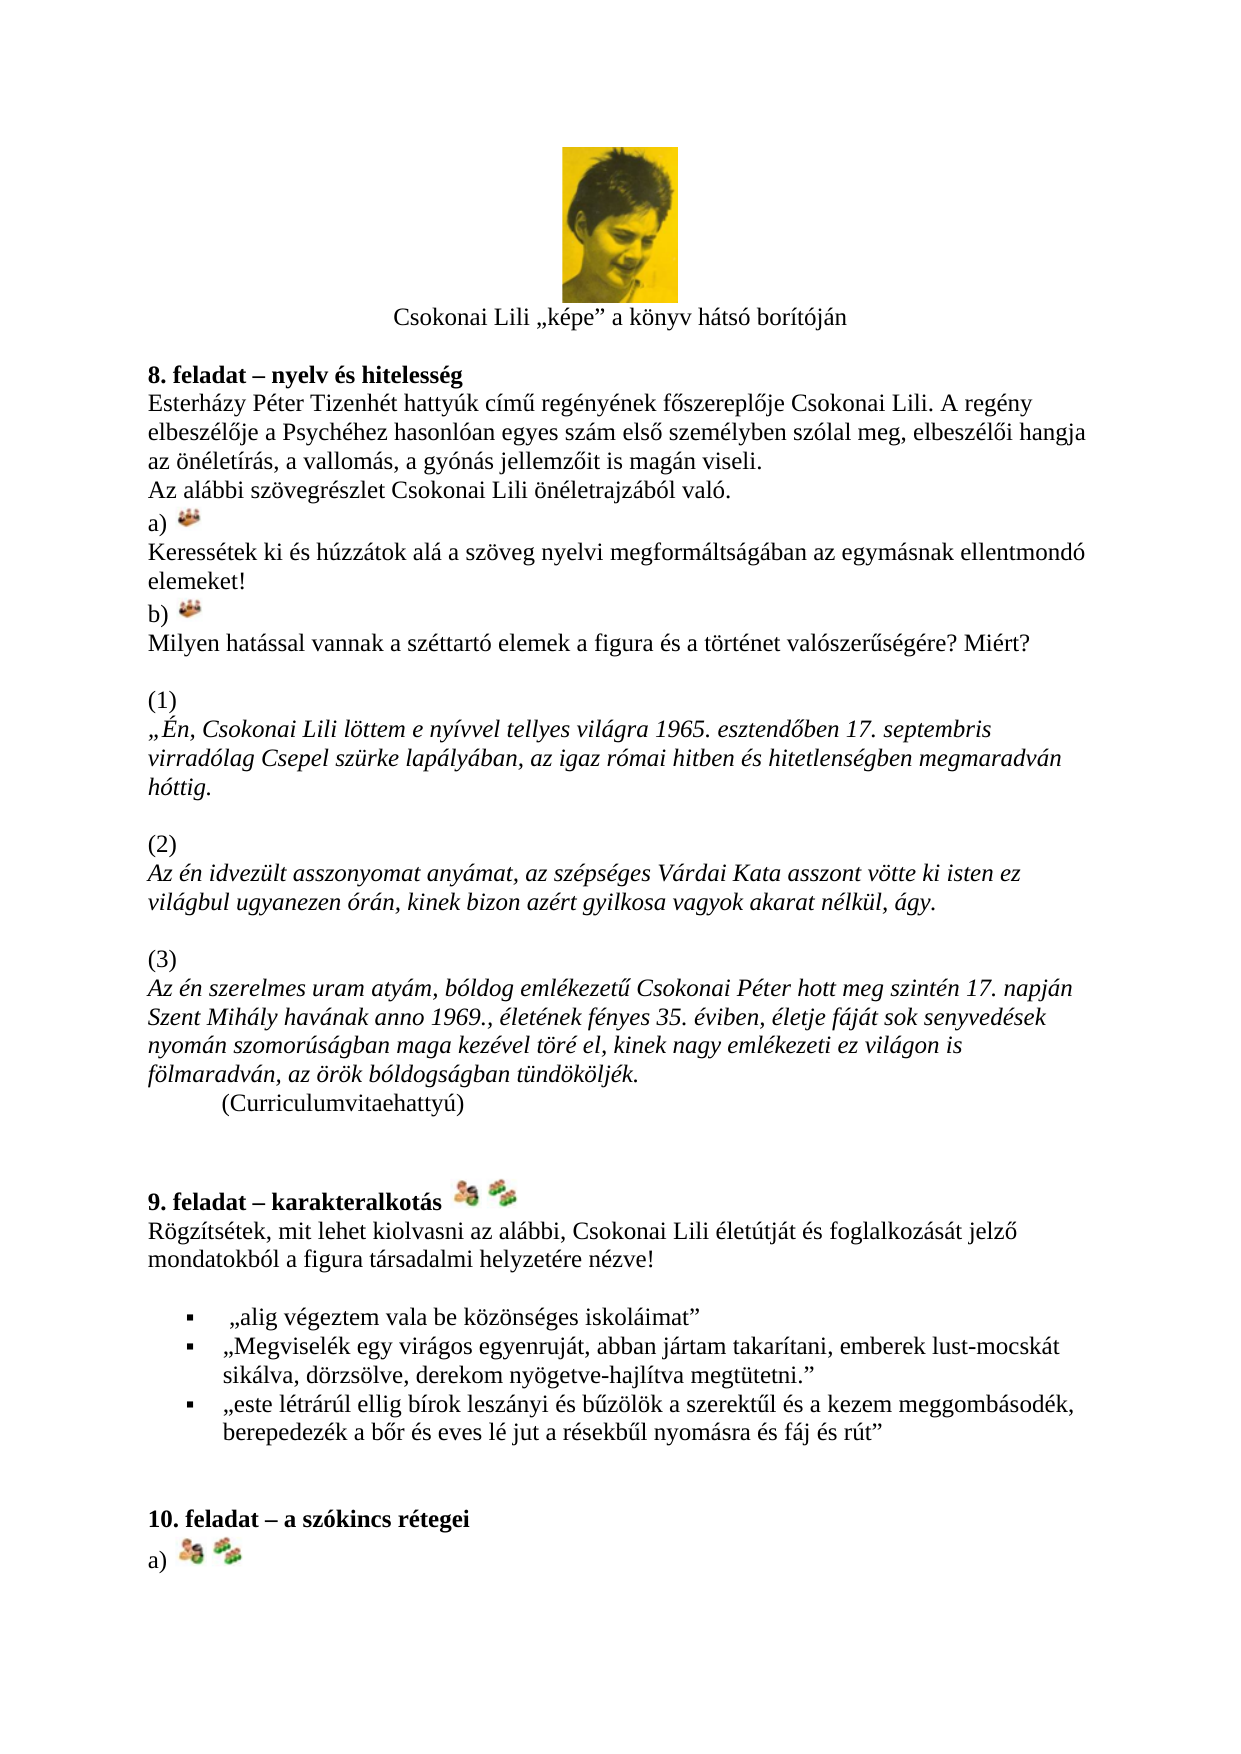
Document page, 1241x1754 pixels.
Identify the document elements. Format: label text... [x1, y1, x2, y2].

text Milyen hatással vannak a széttartó elemek a figura és a történet valószerűségére? Miért? [148, 628, 1093, 657]
list „alig végeztem vala be közönséges iskoláimat” [185, 1302, 1093, 1331]
picture [562, 147, 678, 303]
text 8. feladat – nyelv és hitelesség [148, 360, 1093, 388]
text (Curriculumvitaehattyú) [148, 1088, 1093, 1117]
text a) [148, 1533, 1093, 1574]
text Esterházy Péter Tizenhét hattyúk című regényének főszereplője Csokonai Lili. A regény elbeszélője a Psychéhez hasonlóan egyes szám első személyben szólal meg, elbeszélői hangja az önéletírás, a vallomás, a gyónás jellemzőit is magán viseli. [148, 388, 1093, 475]
text (2) [148, 829, 1093, 858]
text „Én, Csokonai Lili löttem e nyívvel tellyes világra 1965. esztendőben 17. septembris virradólag Csepel szürke lapályában, az igaz római hitben és hitetlenségben megmaradván hóttig. [148, 714, 1093, 801]
list „este létrárúl ellig bírok leszányi és bűzölök a szerektűl és a kezem meggombásodék, berepedezék a bőr és eves lé jut a résekbűl nyomásra és fáj és rút” [185, 1389, 1093, 1446]
picture [448, 1174, 521, 1211]
text Az én szerelmes uram atyám, bóldog emlékezetű Csokonai Péter hott meg szintén 17. napján Szent Mihály havának anno 1969., életének fényes 35. éviben, életje fáját sok senyvedések nyomán szomorúságban maga kezével töré el, kinek nagy emlékezeti ez világon is fölmaradván, az örök bóldogságban tündököljék. [148, 973, 1093, 1088]
list „Megviselék egy virágos egyenruját, abban jártam takarítani, emberek lust-mocskát sikálva, dörzsölve, derekom nyögetve-hajlítva megtütetni.” [185, 1331, 1093, 1389]
text Az én idvezült asszonyomat anyámat, az szépséges Várdai Kata asszont vötte ki isten ez világbul ugyanezen órán, kinek bizon azért gyilkosa vagyok akarat nélkül, ágy. [148, 858, 1093, 916]
text (3) [148, 944, 1093, 973]
text Rögzítsétek, mit lehet kiolvasni az alábbi, Csokonai Lili életútját és foglalkozását jelző mondatokból a figura társadalmi helyzetére nézve! [148, 1216, 1093, 1273]
text (1) [148, 686, 1093, 714]
text Keressétek ki és húzzátok alá a szöveg nyelvi megformáltságában az egymásnak ellentmondó elemeket! [148, 537, 1093, 594]
text Az alábbi szövegrészlet Csokonai Lili önéletrajzából való. [148, 475, 1093, 503]
text b) [148, 594, 1093, 628]
text 10. feladat – a szókincs rétegei [148, 1504, 1093, 1533]
picture [173, 1532, 246, 1569]
text Csokonai Lili „képe” a könyv hátsó borítóján [148, 302, 1093, 331]
picture [173, 503, 207, 532]
text a) [148, 503, 1093, 537]
picture [174, 594, 208, 623]
text 9. feladat – karakteralkotás [148, 1174, 1093, 1216]
